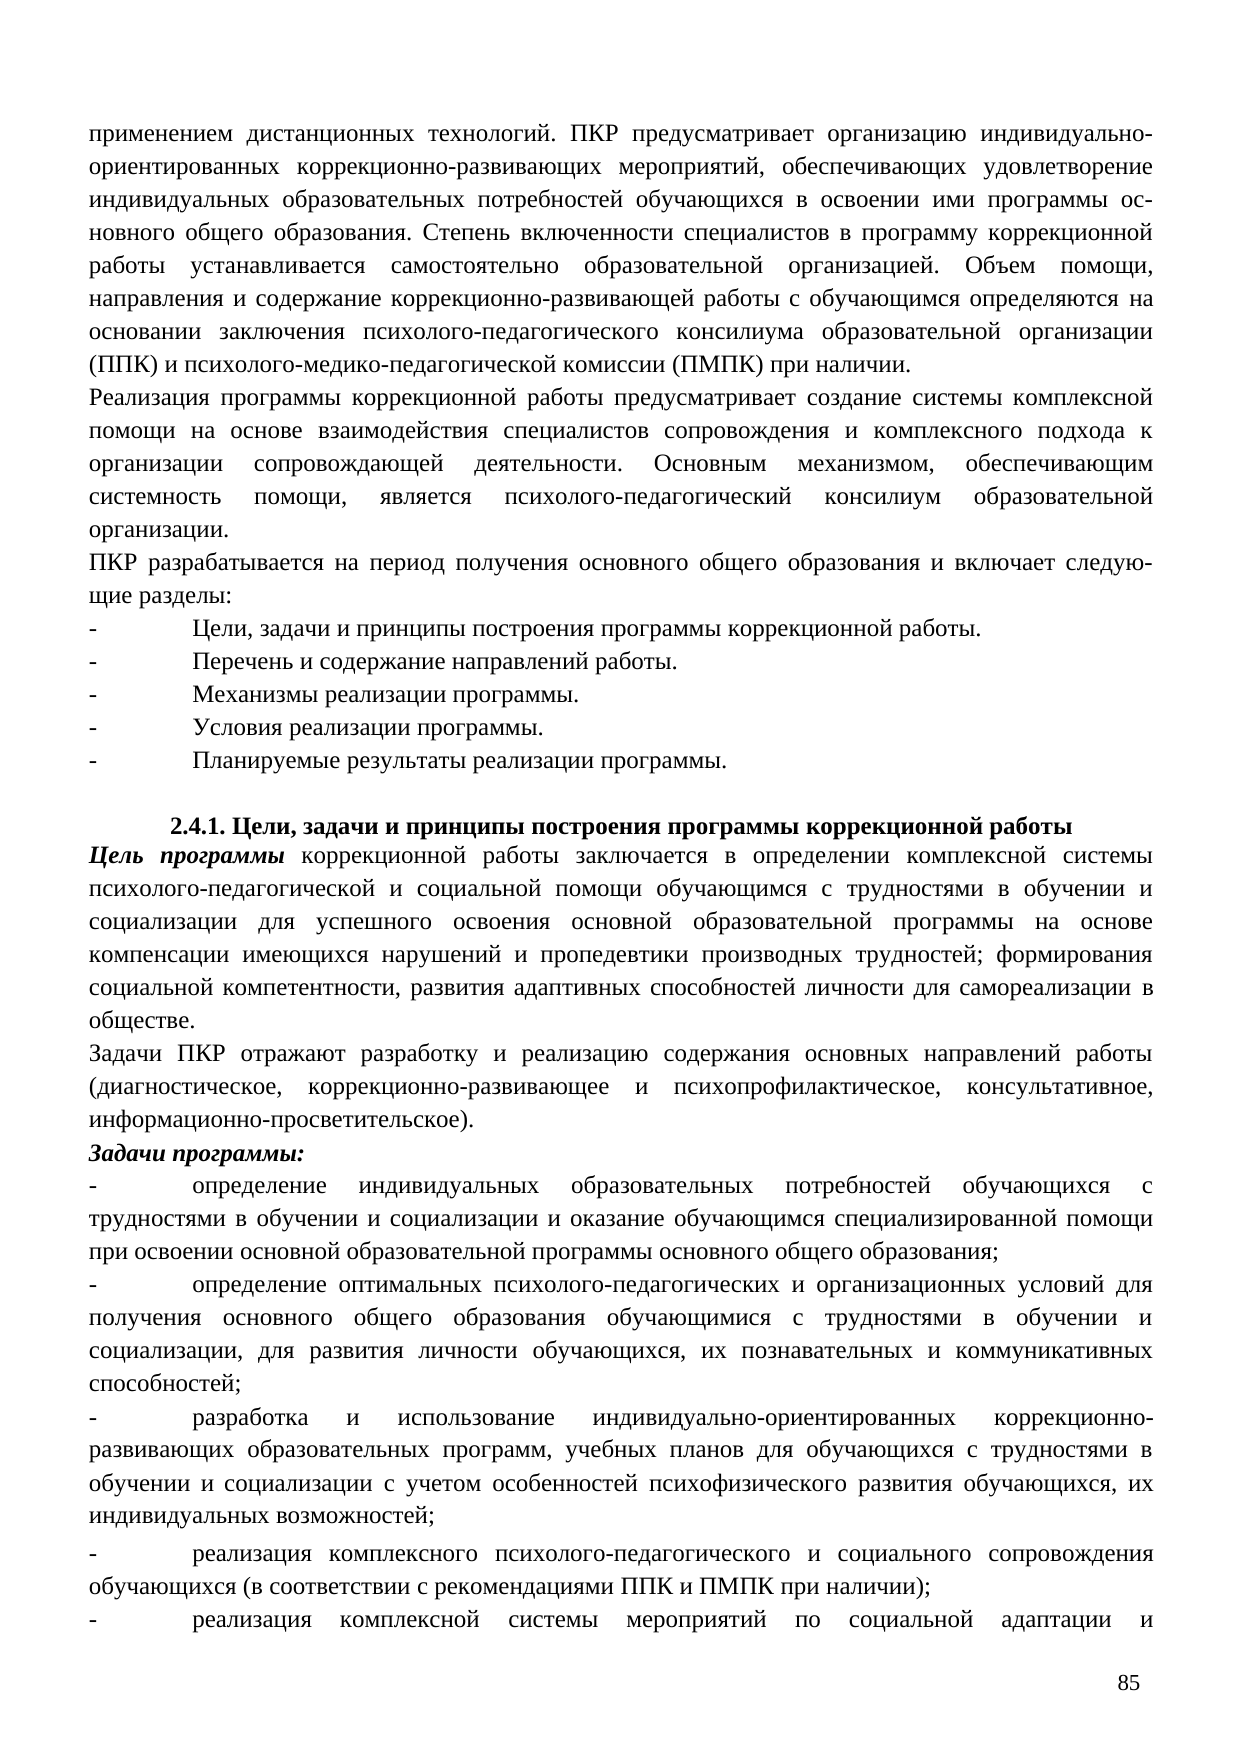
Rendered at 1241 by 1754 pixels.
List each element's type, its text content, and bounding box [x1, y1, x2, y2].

text Реализация программы коррекционной работы предусматривает создание системы комплексной помощи на основе взаимодействия специалистов сопровождения и комплексного подхода к организации сопровождающей деятельности. Основным механизмом, обеспечивающим системность помощи, является психолого-педагогический консилиум образовательной организации. [89, 382, 1154, 543]
text Цель программы коррекционной работы заключается в определении комплексной системы психолого-педагогической и социальной помощи обучающимся с трудностями в обучении и социализации для успешного освоения основной образовательной программы на основе компенсации имеющихся нарушений и пропедевтики производных трудностей; формирования социальной компетентности, развития адаптивных способностей личности для самореализации в обществе. [89, 840, 1154, 1034]
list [89, 1604, 1154, 1633]
list Условия реализации программы. [89, 712, 1154, 741]
list реализация комплексного психолого-педагогического и социального сопровождения обучающихся (в соответствии с рекомендациями ППК и ПМПК при наличии); [89, 1538, 1154, 1599]
text Задачи ПКР отражают разработку и реализацию содержания основных направлений работы (диагностическое, коррекционно-развивающее и психопрофилактическое, консультативное, информационно-просветительское). [89, 1038, 1154, 1133]
list разработка и использование индивидуально-ориентированных коррекционно-развивающих образовательных программ, учебных планов для обучающихся с трудностями в обучении и социализации с учетом особенностей психофизического развития обучающихся, их индивидуальных возможностей; [89, 1402, 1154, 1529]
list определение индивидуальных образовательных потребностей обучающихся с трудностями в обучении и социализации и оказание обучающимся специализированной помощи при освоении основной образовательной программы основного общего образования; [89, 1170, 1154, 1265]
text ПКР разрабатывается на период получения основного общего образования и включает следую- щие разделы: [89, 547, 1154, 609]
subtitle Задачи программы: [89, 1138, 1154, 1167]
list определение оптимальных психолого-педагогических и организационных условий для получения основного общего образования обучающимися с трудностями в обучении и социализации, для развития личности обучающихся, их познавательных и коммуникативных способностей; [89, 1269, 1154, 1397]
subtitle 2.4.1. Цели, задачи и принципы построения программы коррекционной работы [89, 812, 1154, 840]
list Механизмы реализации программы. [89, 679, 1154, 708]
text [89, 118, 1154, 378]
list Планируемые результаты реализации программы. [89, 746, 1154, 774]
list Перечень и содержание направлений работы. [89, 646, 1154, 675]
list Цели, задачи и принципы построения программы коррекционной работы. [89, 613, 1154, 642]
